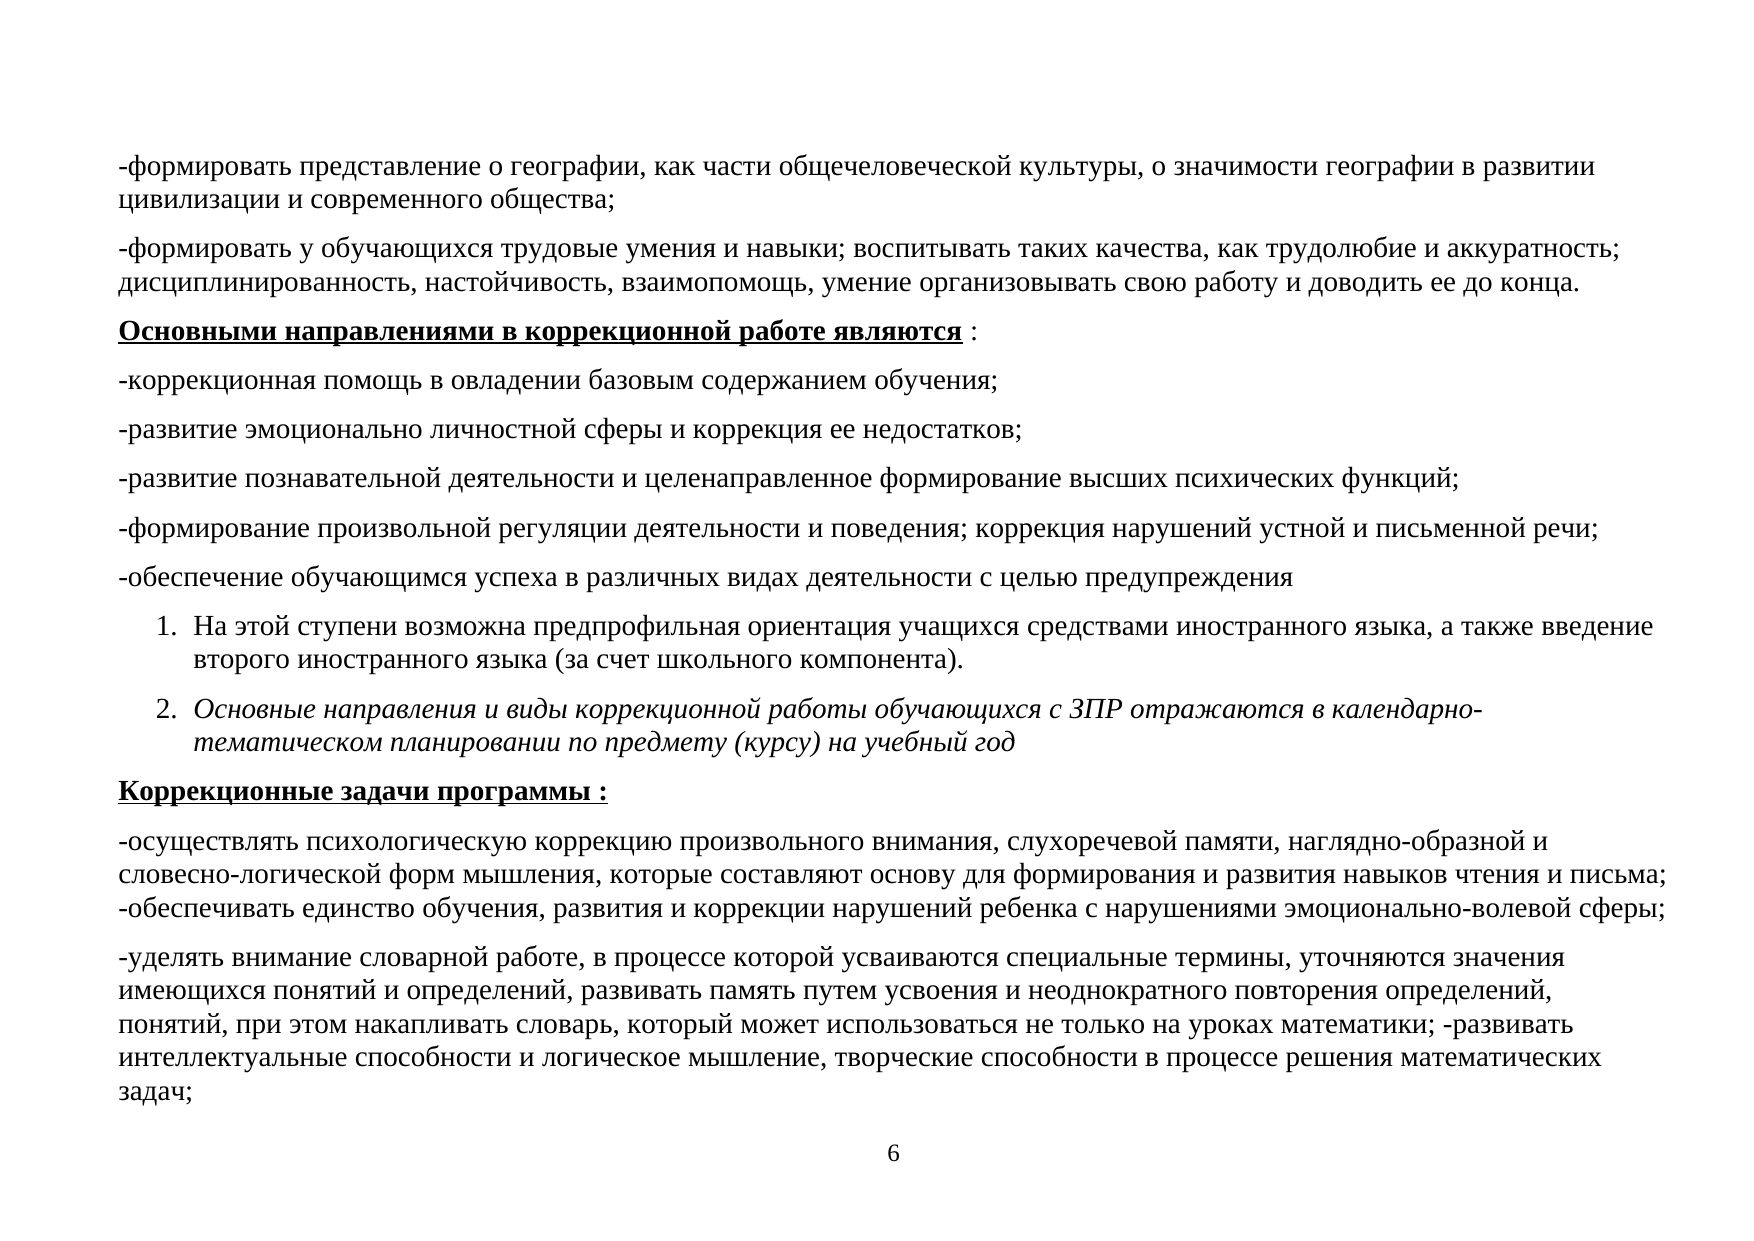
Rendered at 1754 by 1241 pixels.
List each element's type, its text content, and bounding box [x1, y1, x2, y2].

text -коррекционная помощь в овладении базовым содержанием обучения; [118, 362, 1668, 396]
text -формировать у обучающихся трудовые умения и навыки; воспитывать таких качества, как трудолюбие и аккуратность; дисциплинированность, настойчивость, взаимопомощь, умение организовывать свою работу и доводить ее до конца. [118, 230, 1668, 297]
text -обеспечение обучающимся успеха в различных видах деятельности с целью предупреждения [118, 559, 1668, 592]
text -осуществлять психологическую коррекцию произвольного внимания, слухоречевой памяти, наглядно-образной и словесно-логической форм мышления, которые составляют основу для формирования и развития навыков чтения и письма; -обеспечивать единство обучения, развития и коррекции нарушений ребенка с нарушениями эмоционально-волевой сферы; [118, 823, 1668, 923]
list На этой ступени возможна предпрофильная ориентация учащихся средствами иностранного языка, а также введение второго иностранного языка (за счет школьного компонента). [156, 608, 1668, 675]
list Основные направления и виды коррекционной работы обучающихся с ЗПР отражаются в календарно-тематическом планировании по предмету (курсу) на учебный год [156, 691, 1668, 758]
text -уделять внимание словарной работе, в процессе которой усваиваются специальные термины, уточняются значения имеющихся понятий и определений, развивать память путем усвоения и неоднократного повторения определений, понятий, при этом накапливать словарь, который может использоваться не только на уроках математики; -развивать интеллектуальные способности и логическое мышление, творческие способности в процессе решения математических задач; [118, 939, 1668, 1107]
text -формировать представление о географии, как части общечеловеческой культуры, о значимости географии в развитии цивилизации и современного общества; [118, 148, 1668, 215]
text Основными направлениями в коррекционной работе являются : [118, 313, 1668, 347]
text -развитие познавательной деятельности и целенаправленное формирование высших психических функций; [118, 461, 1668, 494]
text Коррекционные задачи программы : [118, 773, 1668, 807]
text -развитие эмоционально личностной сферы и коррекция ее недостатков; [118, 411, 1668, 445]
text -формирование произвольной регуляции деятельности и поведения; коррекция нарушений устной и письменной речи; [118, 510, 1668, 543]
